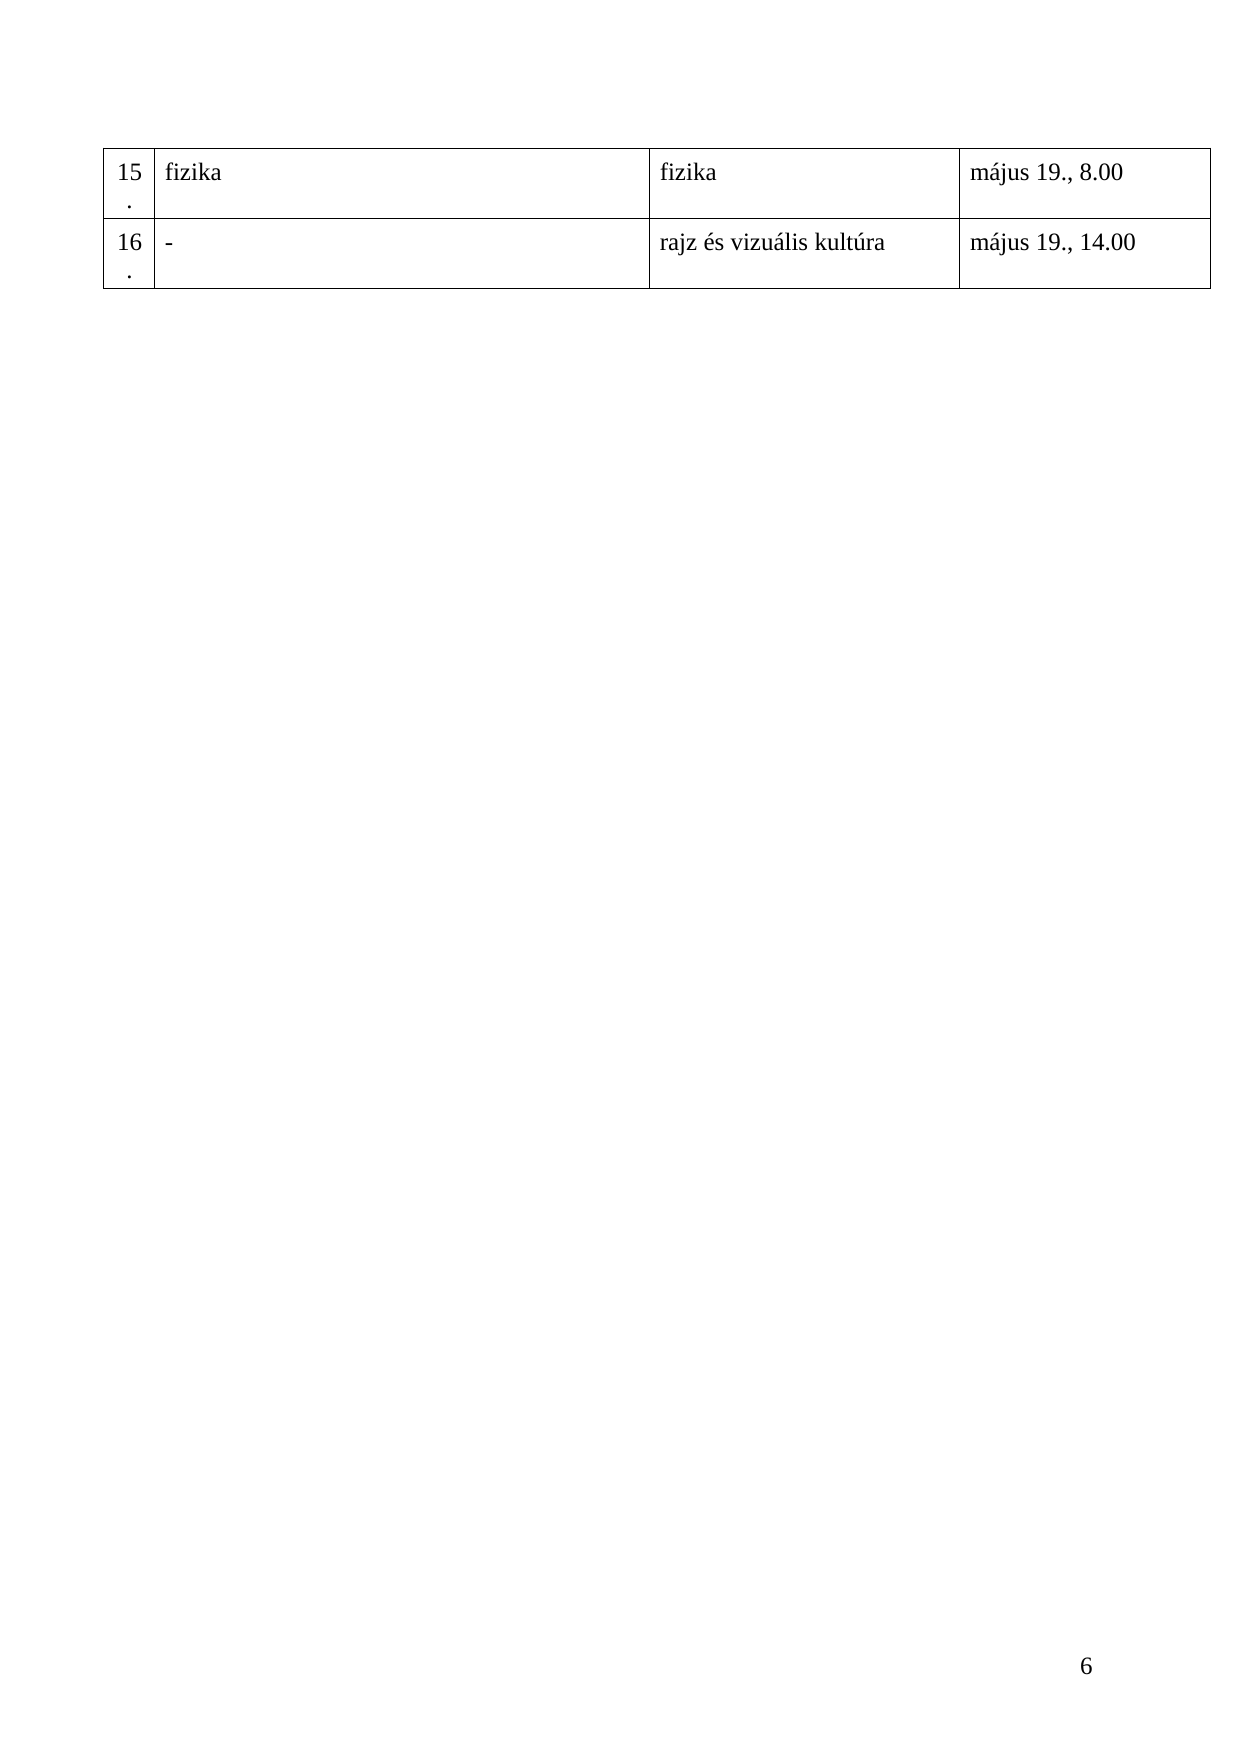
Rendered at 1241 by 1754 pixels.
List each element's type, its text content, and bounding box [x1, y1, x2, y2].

table_cell - [155, 219, 649, 288]
table_cell fizika [155, 149, 649, 218]
table_cell fizika [650, 149, 959, 218]
table_cell rajz és vizuális kultúra [650, 219, 959, 288]
table_cell 15. [104, 149, 154, 218]
table_cell május 19., 8.00 [960, 149, 1210, 218]
table_cell május 19., 14.00 [960, 219, 1210, 288]
table_cell 16. [104, 219, 154, 288]
